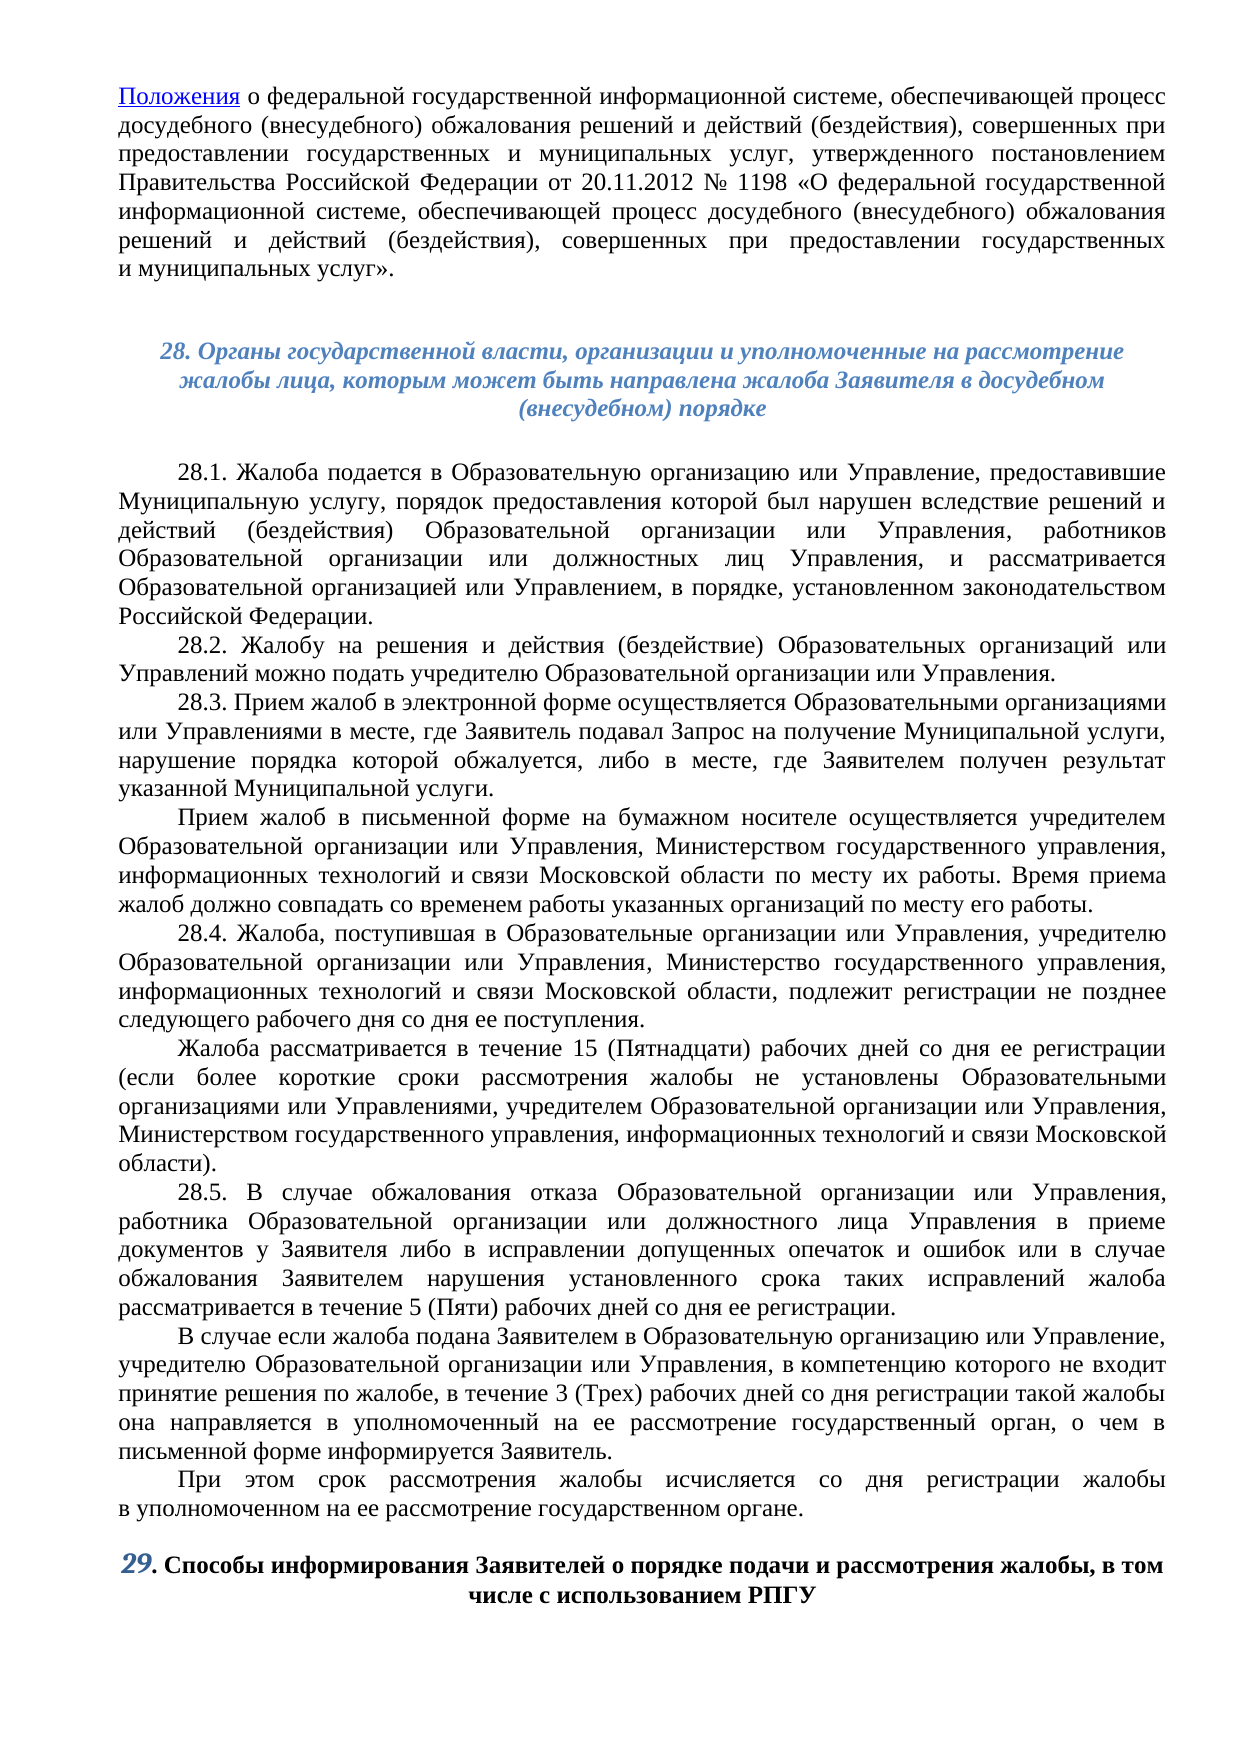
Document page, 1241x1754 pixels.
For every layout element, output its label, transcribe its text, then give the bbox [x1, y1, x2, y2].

text 28.3. Прием жалоб в электронной форме осуществляется Образовательными организациями или Управлениями в месте, где Заявитель подавал Запрос на получение Муниципальной услуги, нарушение порядка которой обжалуется, либо в месте, где Заявителем получен результат указанной Муниципальной услуги. [118, 687, 1167, 802]
text При этом срок рассмотрения жалобы исчисляется со дня регистрации жалобы в уполномоченном на ее рассмотрение государственном органе. [118, 1464, 1167, 1522]
text Жалоба рассматривается в течение 15 (Пятнадцати) рабочих дней со дня ее регистрации (если более короткие сроки рассмотрения жалобы не установлены Образовательными организациями или Управлениями, учредителем Образовательной организации или Управления, Министерством государственного управления, информационных технологий и связи Московской области). [118, 1033, 1167, 1177]
text 28.2. Жалобу на решения и действия (бездействие) Образовательных организаций или Управлений можно подать учредителю Образовательной организации или Управления. [118, 630, 1167, 687]
text 28.1. Жалоба подается в Образовательную организацию или Управление, предоставившие Муниципальную услугу, порядок предоставления которой был нарушен вследствие решений и действий (бездействия) Образовательной организации или Управления, работников Образовательной организации или должностных лиц Управления, и рассматривается Образовательной организацией или Управлением, в порядке, установленном законодательством Российской Федерации. [118, 457, 1167, 630]
subtitle 28. Органы государственной власти, организации и уполномоченные на рассмотрение жалобы лица, которым может быть направлена жалоба Заявителя в досудебном (внесудебном) порядке [118, 336, 1167, 422]
subtitle 29. Способы информирования Заявителей о порядке подачи и рассмотрения жалобы, в том числе с использованием РПГУ [118, 1547, 1167, 1609]
text 28.5. В случае обжалования отказа Образовательной организации или Управления, работника Образовательной организации или должностного лица Управления в приеме документов у Заявителя либо в исправлении допущенных опечаток и ошибок или в случае обжалования Заявителем нарушения установленного срока таких исправлений жалоба рассматривается в течение 5 (Пяти) рабочих дней со дня ее регистрации. [118, 1177, 1167, 1321]
text В случае если жалоба подана Заявителем в Образовательную организацию или Управление, учредителю Образовательной организации или Управления, в компетенцию которого не входит принятие решения по жалобе, в течение 3 (Трех) рабочих дней со дня регистрации такой жалобы она направляется в уполномоченный на ее рассмотрение государственный орган, о чем в письменной форме информируется Заявитель. [118, 1321, 1167, 1464]
text Прием жалоб в письменной форме на бумажном носителе осуществляется учредителем Образовательной организации или Управления, Министерством государственного управления, информационных технологий и связи Московской области по месту их работы. Время приема жалоб должно совпадать со временем работы указанных организаций по месту его работы. [118, 802, 1167, 918]
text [118, 81, 1167, 282]
text 28.4. Жалоба, поступившая в Образовательные организации или Управления, учредителю Образовательной организации или Управления, Министерство государственного управления, информационных технологий и связи Московской области, подлежит регистрации не позднее следующего рабочего дня со дня ее поступления. [118, 918, 1167, 1033]
